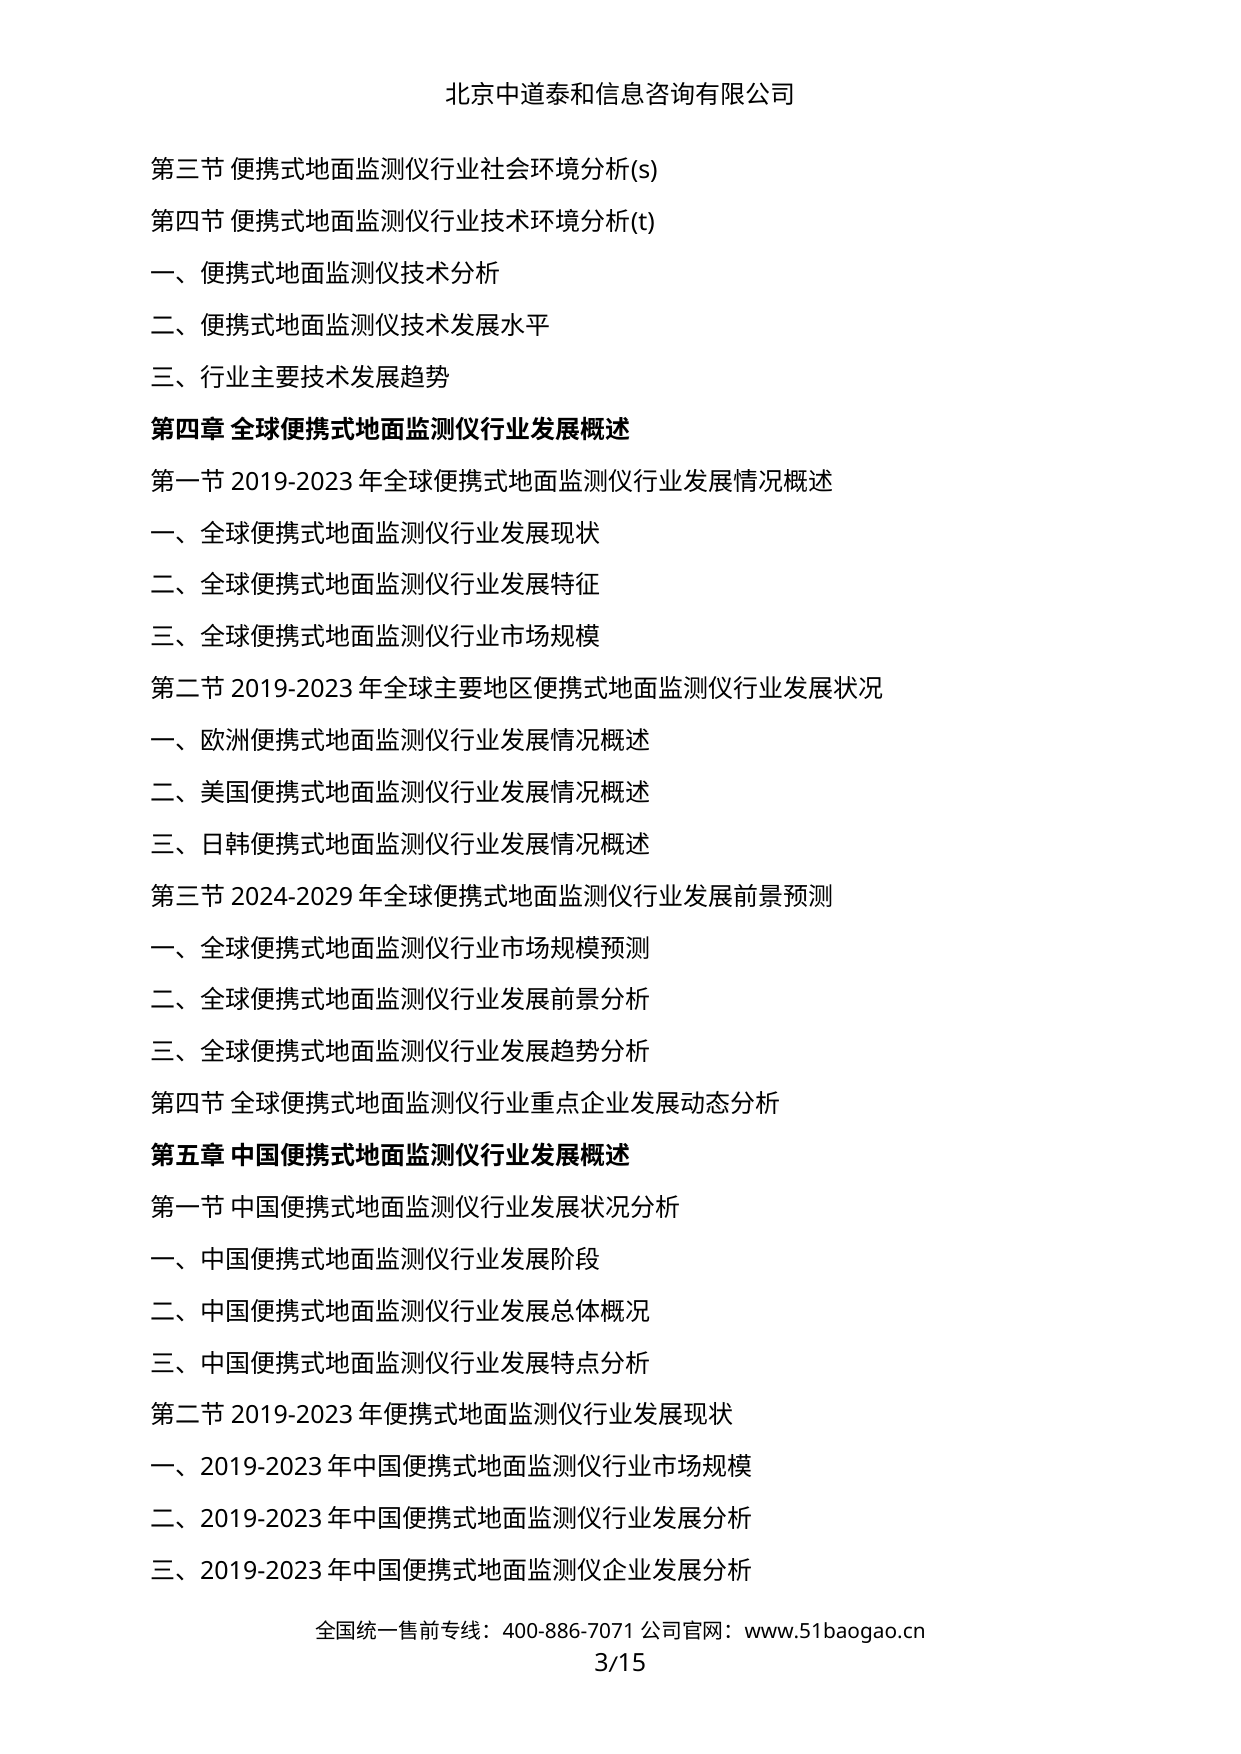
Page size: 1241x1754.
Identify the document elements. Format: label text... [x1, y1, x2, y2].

text 一、全球便携式地面监测仪行业发展现状 [150, 513, 1090, 549]
text 三、2019-2023年中国便携式地面监测仪企业发展分析 [150, 1551, 1090, 1587]
text 一、中国便携式地面监测仪行业发展阶段 [150, 1239, 1090, 1276]
text 三、日韩便携式地面监测仪行业发展情况概述 [150, 824, 1090, 861]
text 第三节 2024-2029年全球便携式地面监测仪行业发展前景预测 [150, 876, 1090, 912]
text 第四章 全球便携式地面监测仪行业发展概述 [150, 409, 1090, 446]
text 二、中国便携式地面监测仪行业发展总体概况 [150, 1291, 1090, 1327]
text 三、全球便携式地面监测仪行业发展趋势分析 [150, 1032, 1090, 1068]
text 三、中国便携式地面监测仪行业发展特点分析 [150, 1343, 1090, 1379]
text 一、全球便携式地面监测仪行业市场规模预测 [150, 928, 1090, 964]
text 二、美国便携式地面监测仪行业发展情况概述 [150, 772, 1090, 809]
text 第四节 便携式地面监测仪行业技术环境分析(t) [150, 202, 1090, 238]
text 一、便携式地面监测仪技术分析 [150, 254, 1090, 290]
text 第二节 2019-2023年全球主要地区便携式地面监测仪行业发展状况 [150, 669, 1090, 705]
text 二、便携式地面监测仪技术发展水平 [150, 306, 1090, 342]
text 一、欧洲便携式地面监测仪行业发展情况概述 [150, 721, 1090, 757]
text 二、全球便携式地面监测仪行业发展前景分析 [150, 980, 1090, 1016]
text 第五章 中国便携式地面监测仪行业发展概述 [150, 1136, 1090, 1172]
text 第四节 全球便携式地面监测仪行业重点企业发展动态分析 [150, 1084, 1090, 1120]
text 一、2019-2023年中国便携式地面监测仪行业市场规模 [150, 1447, 1090, 1483]
text 第三节 便携式地面监测仪行业社会环境分析(s) [150, 150, 1090, 186]
text 二、2019-2023年中国便携式地面监测仪行业发展分析 [150, 1499, 1090, 1535]
text 二、全球便携式地面监测仪行业发展特征 [150, 565, 1090, 601]
text 三、行业主要技术发展趋势 [150, 357, 1090, 394]
text 第二节 2019-2023年便携式地面监测仪行业发展现状 [150, 1395, 1090, 1431]
text 第一节 2019-2023年全球便携式地面监测仪行业发展情况概述 [150, 461, 1090, 497]
text 三、全球便携式地面监测仪行业市场规模 [150, 617, 1090, 653]
text 第一节 中国便携式地面监测仪行业发展状况分析 [150, 1187, 1090, 1224]
